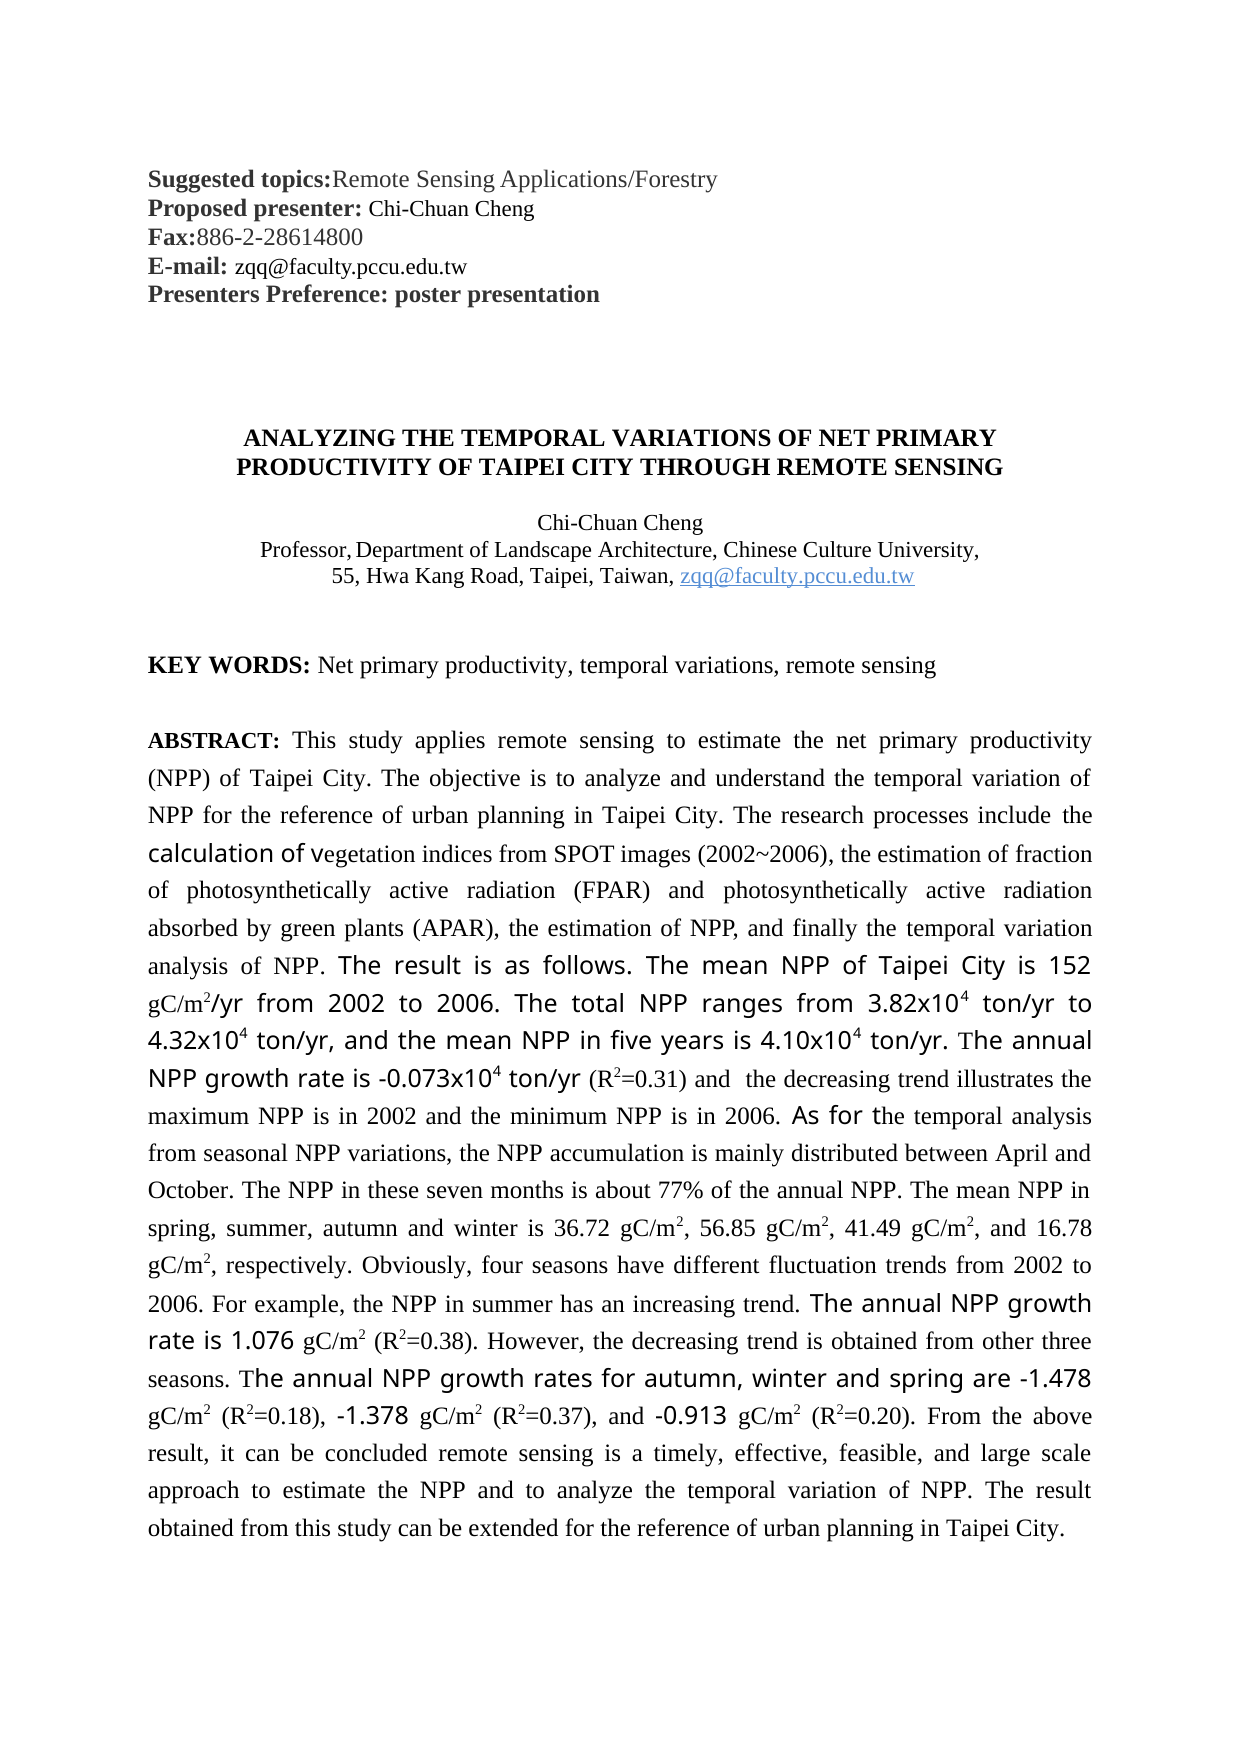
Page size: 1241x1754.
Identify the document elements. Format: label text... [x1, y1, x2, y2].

text ABSTRACT: This study applies remote sensing to estimate the net primary productivity (NPP) of Taipei City. The objective is to analyze and understand the temporal variation of NPP for the reference of urban planning in Taipei City. The research processes include the calculation of vegetation indices from SPOT images (2002~2006), the estimation of fraction of photosynthetically active radiation (FPAR) and photosynthetically active radiation absorbed by green plants (APAR), the estimation of NPP, and finally the temporal variation analysis of NPP. The result is as follows. The mean NPP of Taipei City is 152 gC/m2/yr from 2002 to 2006. The total NPP ranges from 3.82x104 ton/yr to 4.32x104 ton/yr, and the mean NPP in five years is 4.10x104 ton/yr. The annual NPP growth rate is -0.073x104 ton/yr (R2=0.31) and the decreasing trend illustrates the maximum NPP is in 2002 and the minimum NPP is in 2006. As for the temporal analysis from seasonal NPP variations, the NPP accumulation is mainly distributed between April and October. The NPP in these seven months is about 77% of the annual NPP. The mean NPP in spring, summer, autumn and winter is 36.72 gC/m2, 56.85 gC/m2, 41.49 gC/m2, and 16.78 gC/m2, respectively. Obviously, four seasons have different fluctuation trends from 2002 to 2006. For example, the NPP in summer has an increasing trend. The annual NPP growth rate is 1.076 gC/m2 (R2=0.38). However, the decreasing trend is obtained from other three seasons. The annual NPP growth rates for autumn, winter and spring are -1.478 gC/m2 (R2=0.18), -1.378 gC/m2 (R2=0.37), and -0.913 gC/m2 (R2=0.20). From the above result, it can be concluded remote sensing is a timely, effective, feasible, and large scale approach to estimate the NPP and to analyze the temporal variation of NPP. The result obtained from this study can be extended for the reference of urban planning in Taipei City. [148, 721, 1092, 1546]
text 55, Hwa Kang Road, Taipei, Taiwan, zqq@faculty.pccu.edu.tw [148, 562, 1092, 588]
text Chi-Chuan Cheng [148, 509, 1092, 536]
text Suggested topics:Remote Sensing Applications/Forestry Proposed presenter: Chi-Chuan Cheng Fax:886-2-28614800 [148, 164, 1092, 251]
text Professor, Department of Landscape Architecture, Chinese Culture University, [148, 536, 1092, 562]
text E-mail: zqq@faculty.pccu.edu.tw Presenters Preference: poster presentation [148, 251, 1092, 308]
text ANALYZING THE TEMPORAL VARIATIONS OF NET PRIMARY PRODUCTIVITY OF TAIPEI CITY THROUGH REMOTE SENSING [148, 423, 1092, 481]
text KEY WORDS: Net primary productivity, temporal variations, remote sensing [148, 646, 1092, 683]
